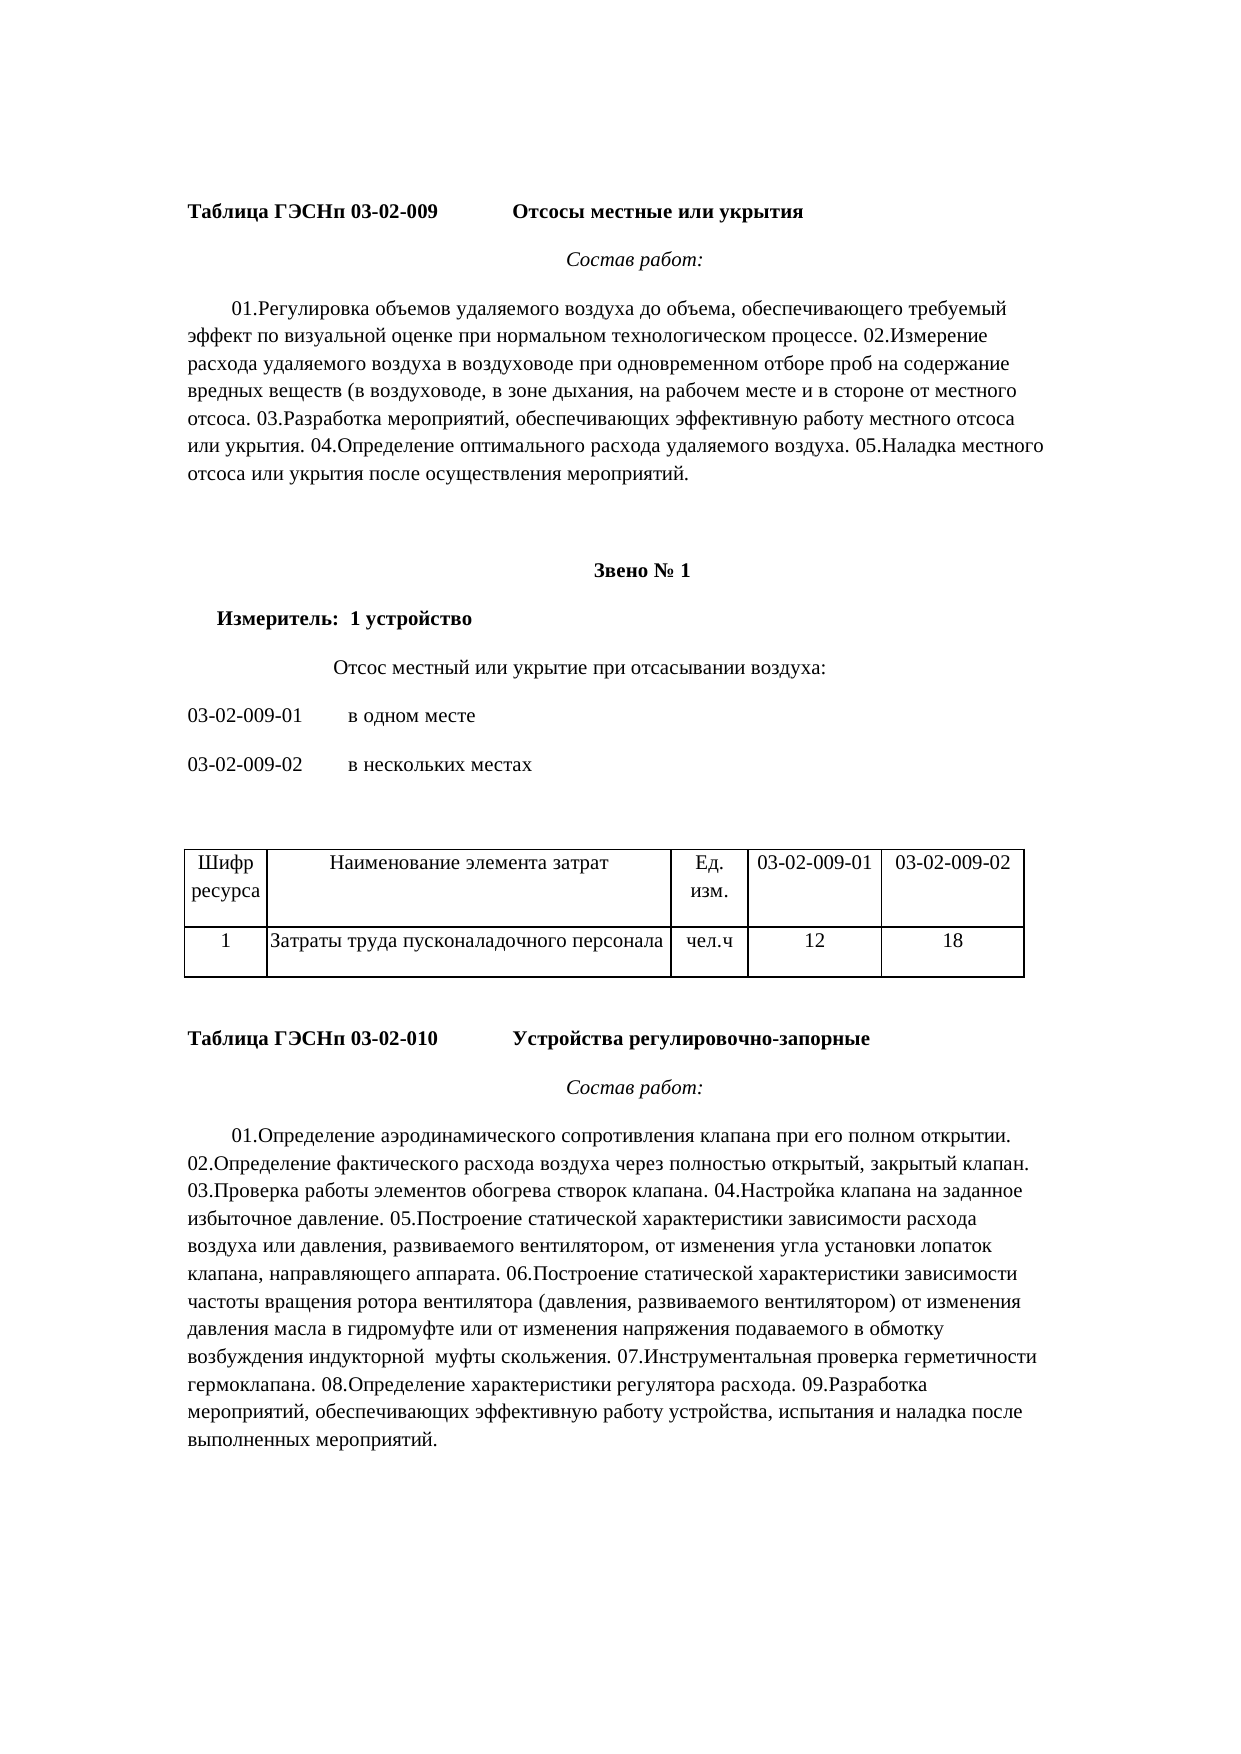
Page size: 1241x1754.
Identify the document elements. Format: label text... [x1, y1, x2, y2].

text Состав работ: [187, 247, 1053, 271]
text 01.Определение аэродинамического сопротивления клапана при его полном открытии. 02.Определение фактического расхода воздуха через полностью открытый, закрытый клапан. 03.Проверка работы элементов обогрева створок клапана. 04.Настройка клапана на заданное избыточное давление. 05.Построение статической характеристики зависимости расхода воздуха или давления, развиваемого вентилятором, от изменения угла установки лопаток клапана, направляющего аппарата. 06.Построение статической характеристики зависимости частоты вращения ротора вентилятора (давления, развиваемого вентилятором) от изменения давления масла в гидромуфте или от изменения напряжения подаваемого в обмотку возбуждения индукторной муфты скольжения. 07.Инструментальная проверка герметичности гермоклапана. 08.Определение характеристики регулятора расхода. 09.Разработка мероприятий, обеспечивающих эффективную работу устройства, испытания и наладка после выполненных мероприятий. [187, 1123, 1053, 1451]
table_header 03-02-009-02 [882, 850, 1023, 926]
text Состав работ: [187, 1074, 1053, 1098]
table_header Шифр ресурса [185, 850, 266, 926]
table_cell 12 [749, 928, 881, 976]
table_cell 1 [185, 928, 266, 976]
table_header 03-02-009-01 [749, 850, 881, 926]
text Таблица ГЭСНп 03-02-010 Устройства регулировочно-запорные [187, 1026, 1053, 1050]
table_cell чел.­ч [672, 928, 747, 976]
table_header Наименование элемента затрат [268, 850, 670, 926]
table_header в одном месте [322, 703, 549, 752]
text Отсос местный или укрытие при отсасывании воздуха: [333, 655, 1053, 679]
table_header 03-02-009-01 [176, 703, 322, 752]
text 01.Регулировка объемов удаляемого воздуха до объема, обеспечивающего требуемый эффект по визуальной оценке при нормальном технологическом процессе. 02.Измерение расхода удаляемого воздуха в воздуховоде при одновременном отборе проб на содержание вредных веществ (в воздуховоде, в зоне дыхания, на рабочем месте и в стороне от местного отсоса. 03.Разработка мероприятий, обеспечивающих эффективную работу местного отсоса или укрытия. 04.Определение оптимального расхода удаляемого воздуха. 05.Наладка местного отсоса или укрытия после осуществления мероприятий. [187, 295, 1053, 485]
table_cell 18 [882, 928, 1023, 976]
table_cell Затраты труда пусконаладочного персонала [268, 928, 670, 976]
table_header Ед. изм. [672, 850, 747, 926]
subtitle Звено № 1 [187, 558, 1053, 582]
text Измеритель: 1 устройство [187, 606, 1053, 630]
text Таблица ГЭСНп 03-02-009 Отсосы местные или укрытия [187, 198, 1053, 222]
table_cell 03-02-009-02 [176, 752, 322, 800]
table_cell в нескольких местах [322, 752, 549, 800]
